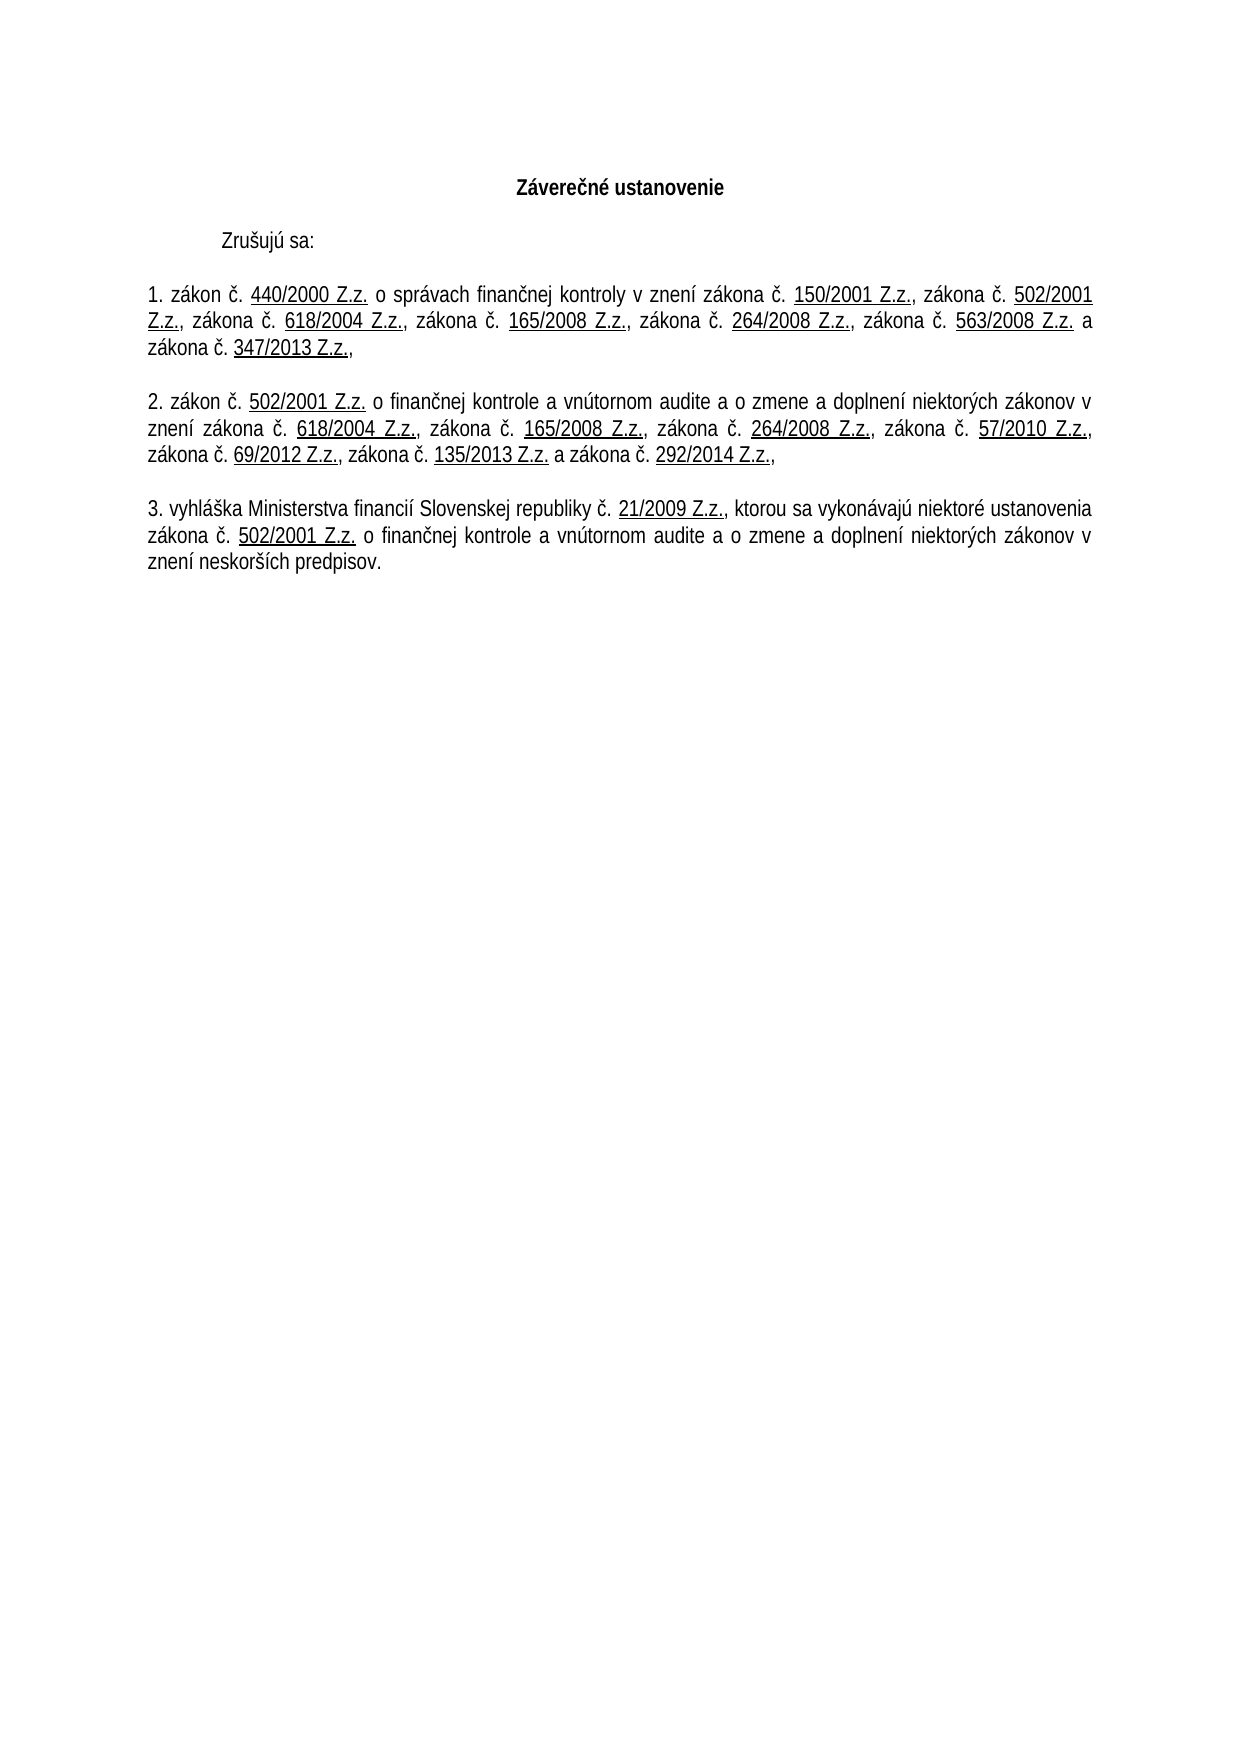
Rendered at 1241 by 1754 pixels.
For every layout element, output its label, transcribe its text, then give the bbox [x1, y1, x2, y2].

text Zrušujú sa: [148, 227, 1093, 253]
text 3. vyhláška Ministerstva financií Slovenskej republiky č. 21/2009 Z.z., ktorou sa vykonávajú niektoré ustanovenia zákona č. 502/2001 Z.z. o finančnej kontrole a vnútornom audite a o zmene a doplnení niektorých zákonov v znení neskorších predpisov. [148, 495, 1093, 574]
text Záverečné ustanovenie [148, 174, 1093, 200]
text 2. zákon č. 502/2001 Z.z. o finančnej kontrole a vnútornom audite a o zmene a doplnení niektorých zákonov v znení zákona č. 618/2004 Z.z., zákona č. 165/2008 Z.z., zákona č. 264/2008 Z.z., zákona č. 57/2010 Z.z., zákona č. 69/2012 Z.z., zákona č. 135/2013 Z.z. a zákona č. 292/2014 Z.z., [148, 388, 1093, 467]
text 1. zákon č. 440/2000 Z.z. o správach finančnej kontroly v znení zákona č. 150/2001 Z.z., zákona č. 502/2001 Z.z., zákona č. 618/2004 Z.z., zákona č. 165/2008 Z.z., zákona č. 264/2008 Z.z., zákona č. 563/2008 Z.z. a zákona č. 347/2013 Z.z., [148, 281, 1093, 360]
